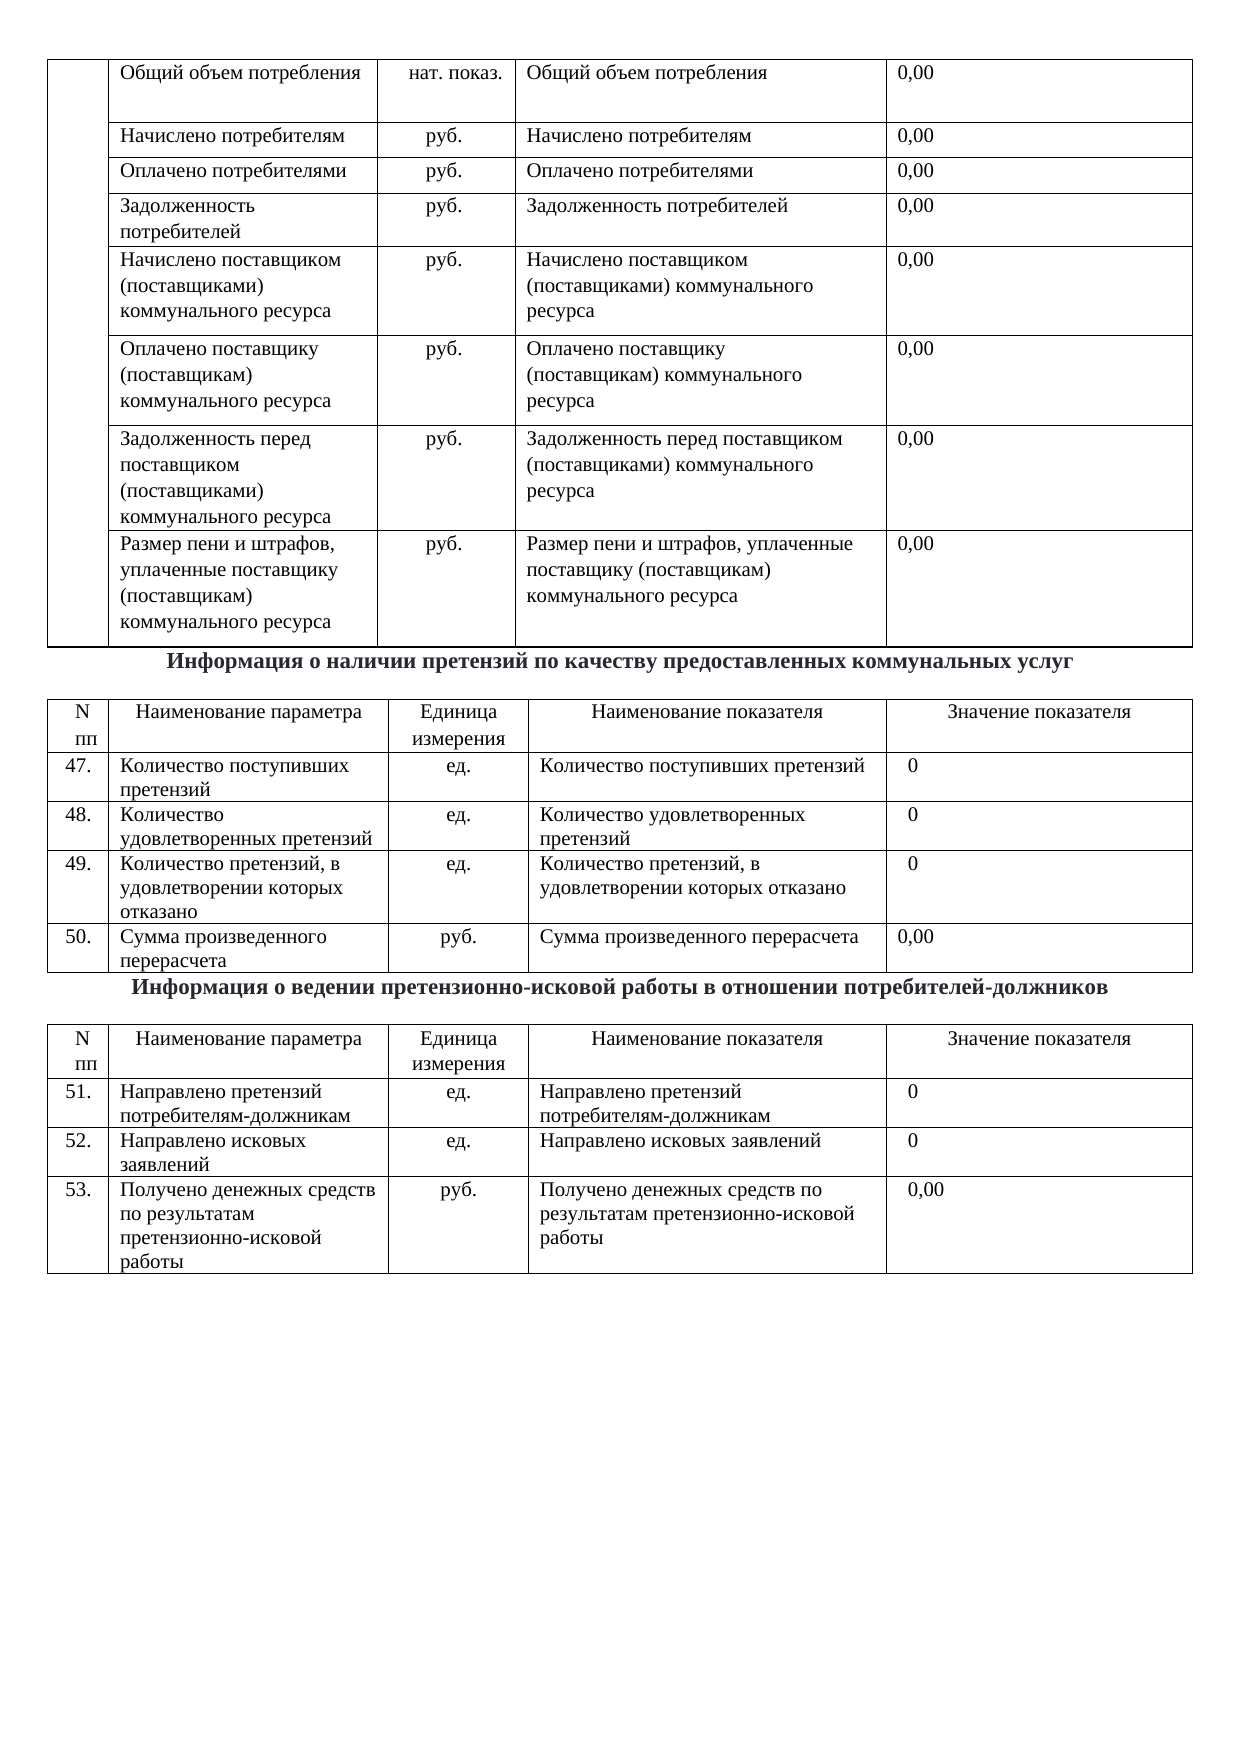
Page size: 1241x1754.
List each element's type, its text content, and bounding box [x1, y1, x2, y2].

table_cell руб. [378, 336, 515, 425]
table_cell 0,00 [887, 531, 1192, 646]
table_cell 50. [48, 924, 108, 972]
table_cell 0,00 [887, 247, 1192, 335]
text Информация о ведении претензионно-исковой работы в отношении потребителей-должников [59, 973, 1181, 1000]
table_cell ед. [389, 1079, 528, 1127]
table_cell 0,00 [887, 1177, 1192, 1273]
table_cell Получено денежных средств по результатам претензионно-исковой работы [109, 1177, 388, 1273]
table_cell Начислено потребителям [516, 123, 886, 157]
table_cell 0,00 [887, 158, 1192, 192]
table_header Наименование параметра [109, 1025, 388, 1077]
table_header N пп [48, 700, 108, 752]
text Информация о наличии претензий по качеству предоставленных коммунальных услуг [59, 648, 1181, 674]
table_cell Оплачено потребителями [109, 158, 377, 192]
table_cell 0,00 [887, 426, 1192, 530]
table_cell руб. [378, 158, 515, 192]
table_cell 0 [887, 851, 1192, 923]
table_cell Количество поступивших претензий [109, 753, 388, 801]
table_cell Общий объем потребления [109, 60, 377, 122]
table_header Наименование показателя [529, 700, 886, 752]
table_cell 52. [48, 1128, 108, 1176]
table_cell 0 [887, 1128, 1192, 1176]
table_cell руб. [389, 1177, 528, 1273]
table_cell руб. [378, 194, 515, 246]
table_cell Оплачено поставщику (поставщикам) коммунального ресурса [516, 336, 886, 425]
table_cell Направлено исковых заявлений [109, 1128, 388, 1176]
table_cell 49. [48, 851, 108, 923]
table_cell руб. [378, 426, 515, 530]
table_cell руб. [378, 531, 515, 646]
table_cell 0 [887, 753, 1192, 801]
table_cell 0,00 [887, 123, 1192, 157]
table_cell 0 [887, 1079, 1192, 1127]
table_cell ед. [389, 802, 528, 850]
table_header Наименование показателя [529, 1025, 886, 1077]
table_cell Начислено потребителям [109, 123, 377, 157]
table_cell 48. [48, 802, 108, 850]
table_cell Количество удовлетворенных претензий [529, 802, 886, 850]
table_header N пп [48, 1025, 108, 1077]
table_cell ед. [389, 851, 528, 923]
table_cell Размер пени и штрафов, уплаченные поставщику (поставщикам) коммунального ресурса [109, 531, 377, 646]
table_cell руб. [389, 924, 528, 972]
table_header Значение показателя [887, 1025, 1192, 1077]
table_cell Количество претензий, в удовлетворении которых отказано [109, 851, 388, 923]
table_cell Размер пени и штрафов, уплаченные поставщику (поставщикам) коммунального ресурса [516, 531, 886, 646]
table_cell Оплачено потребителями [516, 158, 886, 192]
table_cell Оплачено поставщику (поставщикам) коммунального ресурса [109, 336, 377, 425]
table_cell 53. [48, 1177, 108, 1273]
table_cell Направлено исковых заявлений [529, 1128, 886, 1176]
table_cell Задолженность перед поставщиком (поставщиками) коммунального ресурса [109, 426, 377, 530]
table_cell Задолженность потребителей [516, 194, 886, 246]
table_cell Направлено претензий потребителям-должникам [109, 1079, 388, 1127]
table_header Наименование параметра [109, 700, 388, 752]
table_cell Задолженность перед поставщиком (поставщиками) коммунального ресурса [516, 426, 886, 530]
table_cell Сумма произведенного перерасчета [529, 924, 886, 972]
table_cell Направлено претензий потребителям-должникам [529, 1079, 886, 1127]
table_cell Получено денежных средств по результатам претензионно-исковой работы [529, 1177, 886, 1273]
table_cell Начислено поставщиком (поставщиками) коммунального ресурса [109, 247, 377, 335]
table_cell руб. [378, 123, 515, 157]
table_cell руб. [378, 247, 515, 335]
table_cell 0,00 [887, 336, 1192, 425]
table_header Единица измерения [389, 1025, 528, 1077]
table_cell Количество претензий, в удовлетворении которых отказано [529, 851, 886, 923]
table_cell 0 [887, 802, 1192, 850]
table_cell 47. [48, 753, 108, 801]
table_cell ед. [389, 1128, 528, 1176]
table_cell ед. [389, 753, 528, 801]
table_cell Количество удовлетворенных претензий [109, 802, 388, 850]
table_header Единица измерения [389, 700, 528, 752]
table_cell Начислено поставщиком (поставщиками) коммунального ресурса [516, 247, 886, 335]
table_cell Общий объем потребления [516, 60, 886, 122]
table_cell Сумма произведенного перерасчета [109, 924, 388, 972]
table_cell нат. показ. [378, 60, 515, 122]
table_cell 0,00 [887, 194, 1192, 246]
table_cell Количество поступивших претензий [529, 753, 886, 801]
table_cell 51. [48, 1079, 108, 1127]
table_cell 0,00 [887, 60, 1192, 122]
table_cell 0,00 [887, 924, 1192, 972]
table_header Значение показателя [887, 700, 1192, 752]
table_cell Задолженность потребителей [109, 194, 377, 246]
